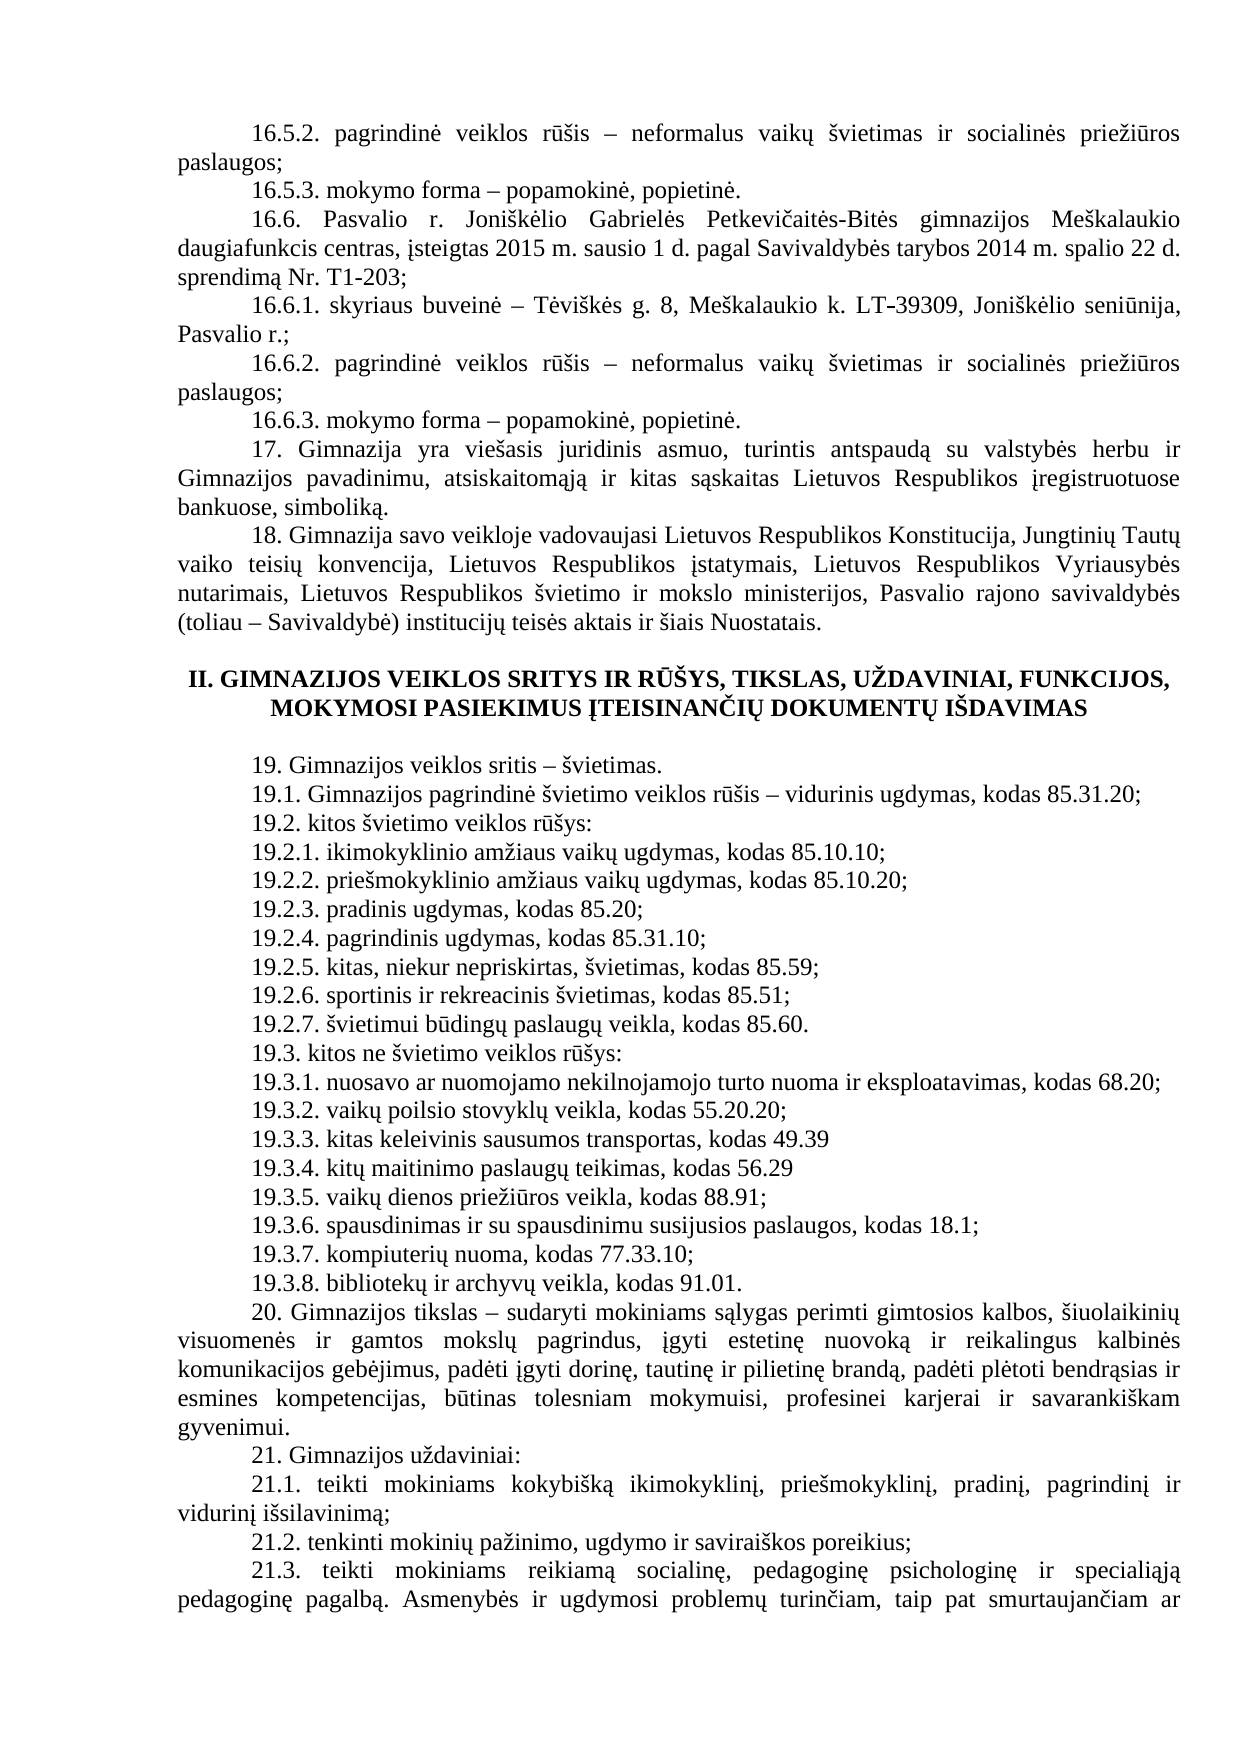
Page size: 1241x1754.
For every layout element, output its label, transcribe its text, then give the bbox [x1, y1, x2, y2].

text 19.3.2. vaikų poilsio stovyklų veikla, kodas 55.20.20; [177, 1096, 1181, 1124]
text 16.6.3. mokymo forma – popamokinė, popietinė. [177, 406, 1181, 434]
text 16.6. Pasvalio r. Joniškėlio Gabrielės Petkevičaitės-Bitės gimnazijos Meškalaukio daugiafunkcis centras, įsteigtas 2015 m. sausio 1 d. pagal Savivaldybės tarybos 2014 m. spalio 22 d. sprendimą Nr. T1-203; [177, 204, 1181, 291]
text 19.2.3. pradinis ugdymas, kodas 85.20; [177, 894, 1181, 923]
text 19. Gimnazijos veiklos sritis – švietimas. [177, 751, 1181, 779]
text 19.3. kitos ne švietimo veiklos rūšys: [177, 1038, 1181, 1067]
text 18. Gimnazija savo veikloje vadovaujasi Lietuvos Respublikos Konstitucija, Jungtinių Tautų vaiko teisių konvencija, Lietuvos Respublikos įstatymais, Lietuvos Respublikos Vyriausybės nutarimais, Lietuvos Respublikos švietimo ir mokslo ministerijos, Pasvalio rajono savivaldybės (toliau – Savivaldybė) institucijų teisės aktais ir šiais Nuostatais. [177, 521, 1181, 636]
text 19.2.7. švietimui būdingų paslaugų veikla, kodas 85.60. [177, 1009, 1181, 1038]
text 21.1. teikti mokiniams kokybišką ikimokyklinį, priešmokyklinį, pradinį, pagrindinį ir vidurinį išsilavinimą; [177, 1469, 1181, 1527]
text 21.2. tenkinti mokinių pažinimo, ugdymo ir saviraiškos poreikius; [177, 1527, 1181, 1556]
text 19.2.6. sportinis ir rekreacinis švietimas, kodas 85.51; [177, 981, 1181, 1009]
text 21. Gimnazijos uždaviniai: [177, 1441, 1181, 1469]
text 17. Gimnazija yra viešasis juridinis asmuo, turintis antspaudą su valstybės herbu ir Gimnazijos pavadinimu, atsiskaitomąją ir kitas sąskaitas Lietuvos Respublikos įregistruotuose bankuose, simboliką. [177, 434, 1181, 521]
text 19.3.7. kompiuterių nuoma, kodas 77.33.10; [177, 1239, 1181, 1268]
text 19.3.5. vaikų dienos priežiūros veikla, kodas 88.91; [177, 1182, 1181, 1211]
text 19.3.4. kitų maitinimo paslaugų teikimas, kodas 56.29 [177, 1153, 1181, 1182]
text 20. Gimnazijos tikslas – sudaryti mokiniams sąlygas perimti gimtosios kalbos, šiuolaikinių visuomenės ir gamtos mokslų pagrindus, įgyti estetinę nuovoką ir reikalingus kalbinės komunikacijos gebėjimus, padėti įgyti dorinę, tautinę ir pilietinę brandą, padėti plėtoti bendrąsias ir esmines kompetencijas, būtinas tolesniam mokymuisi, profesinei karjerai ir savarankiškam gyvenimui. [177, 1297, 1181, 1441]
text 19.3.8. bibliotekų ir archyvų veikla, kodas 91.01. [177, 1268, 1181, 1297]
text 16.5.2. pagrindinė veiklos rūšis – neformalus vaikų švietimas ir socialinės priežiūros paslaugos; [177, 118, 1181, 176]
text II. GIMNAZIJOS VEIKLOS SRITYS IR RŪŠYS, TIKSLAS, UŽDAVINIAI, FUNKCIJOS, MOKYMOSI PASIEKIMUS ĮTEISINANČIŲ DOKUMENTŲ IŠDAVIMAS [177, 664, 1181, 722]
text 19.2.2. priešmokyklinio amžiaus vaikų ugdymas, kodas 85.10.20; [177, 866, 1181, 894]
text 16.6.2. pagrindinė veiklos rūšis – neformalus vaikų švietimas ir socialinės priežiūros paslaugos; [177, 348, 1181, 406]
text 19.1. Gimnazijos pagrindinė švietimo veiklos rūšis – vidurinis ugdymas, kodas 85.31.20; [177, 779, 1181, 808]
text 19.3.6. spausdinimas ir su spausdinimu susijusios paslaugos, kodas 18.1; [177, 1211, 1181, 1239]
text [177, 1556, 1181, 1613]
text 19.3.1. nuosavo ar nuomojamo nekilnojamojo turto nuoma ir eksploatavimas, kodas 68.20; [177, 1067, 1181, 1096]
text 19.3.3. kitas keleivinis sausumos transportas, kodas 49.39 [177, 1124, 1181, 1153]
text 19.2.4. pagrindinis ugdymas, kodas 85.31.10; [177, 923, 1181, 952]
text 16.6.1. skyriaus buveinė – Tėviškės g. 8, Meškalaukio k. LT-39309, Joniškėlio seniūnija, Pasvalio r.; [177, 291, 1181, 348]
text 19.2.5. kitas, niekur nepriskirtas, švietimas, kodas 85.59; [177, 952, 1181, 981]
text 16.5.3. mokymo forma – popamokinė, popietinė. [177, 176, 1181, 204]
text 19.2. kitos švietimo veiklos rūšys: [177, 808, 1181, 837]
text 19.2.1. ikimokyklinio amžiaus vaikų ugdymas, kodas 85.10.10; [177, 837, 1181, 866]
